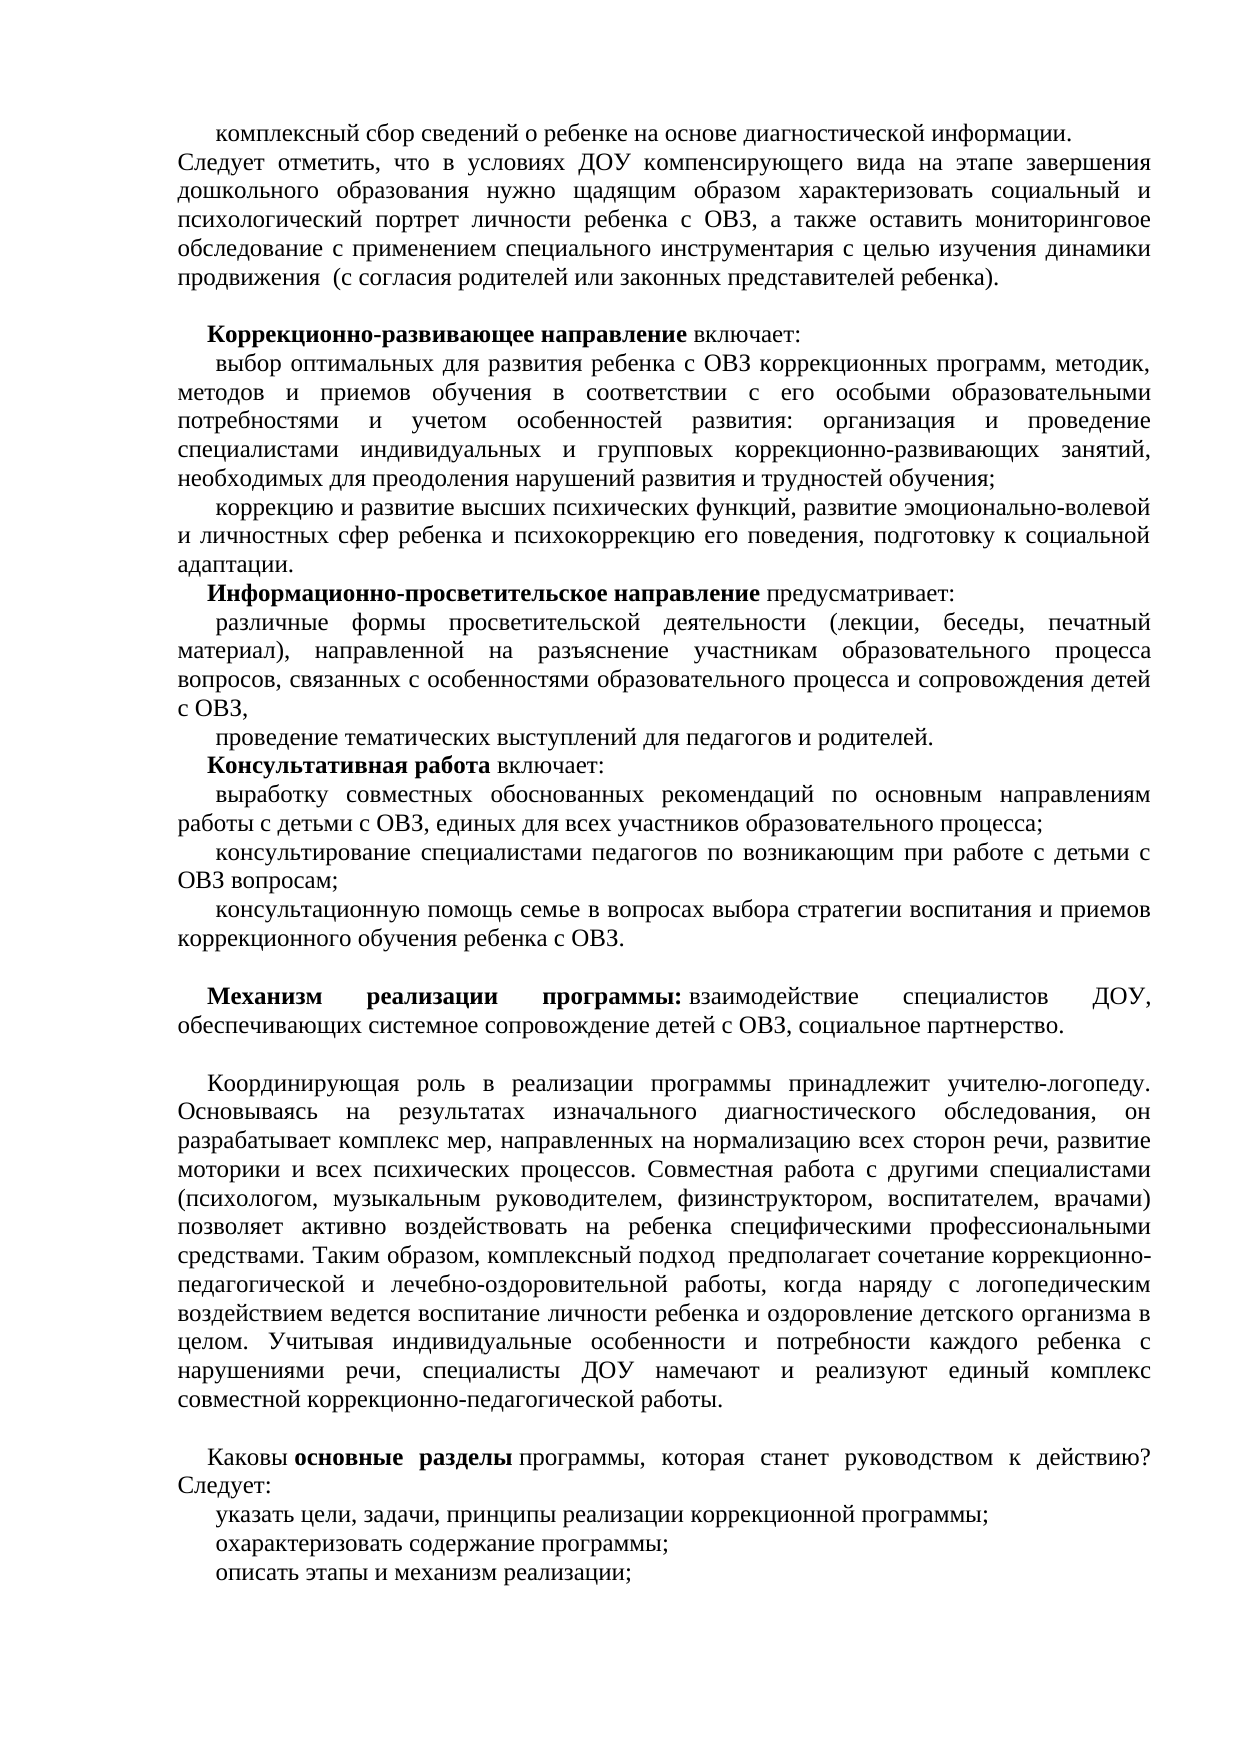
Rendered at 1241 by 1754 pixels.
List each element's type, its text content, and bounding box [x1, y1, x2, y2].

text  комплексный сбор сведений о ребенке на основе диагностической информации. [140, 118, 1152, 147]
text  охарактеризовать содержание программы; [140, 1528, 1152, 1557]
text  указать цели, задачи, принципы реализации коррекционной программы; [140, 1499, 1152, 1528]
text  описать этапы и механизм реализации; [140, 1557, 1152, 1586]
text Консультативная работа включает: [177, 751, 1152, 779]
text Коррекционно-развивающее направление включает: [177, 319, 1152, 348]
text  выбор оптимальных для развития ребенка с ОВЗ коррекционных программ, методик, методов и приемов обучения в соответствии с его особыми образовательными потребностями и учетом особенностей развития: организация и проведение специалистами индивидуальных и групповых коррекционно-развивающих занятий, необходимых для преодоления нарушений развития и трудностей обучения; [140, 348, 1152, 492]
text  выработку совместных обоснованных рекомендаций по основным направлениям работы с детьми с ОВЗ, единых для всех участников образовательного процесса; [140, 779, 1152, 837]
text  консультационную помощь семье в вопросах выбора стратегии воспитания и приемов коррекционного обучения ребенка с ОВЗ. [140, 894, 1152, 952]
text Координирующая роль в реализации программы принадлежит учителю-логопеду. Основываясь на результатах изначального диагностического обследования, он разрабатывает комплекс мер, направленных на нормализацию всех сторон речи, развитие моторики и всех психических процессов. Совместная работа с другими специалистами (психологом, музыкальным руководителем, физинструктором, воспитателем, врачами) позволяет активно воздействовать на ребенка специфическими профессиональными средствами. Таким образом, комплексный подход предполагает сочетание коррекционно-педагогической и лечебно-оздоровительной работы, когда наряду с логопедическим воздействием ведется воспитание личности ребенка и оздоровление детского организма в целом. Учитывая индивидуальные особенности и потребности каждого ребенка с нарушениями речи, специалисты ДОУ намечают и реализуют единый комплекс совместной коррекционно-педагогической работы. [177, 1068, 1152, 1413]
text Механизм реализации программы: взаимодействие специалистов ДОУ, обеспечивающих системное сопровождение детей с ОВЗ, социальное партнерство. [177, 981, 1152, 1038]
text  различные формы просветительской деятельности (лекции, беседы, печатный материал), направленной на разъяснение участникам образовательного процесса вопросов, связанных с особенностями образовательного процесса и сопровождения детей с ОВЗ, [140, 607, 1152, 722]
text  проведение тематических выступлений для педагогов и родителей. [140, 722, 1152, 751]
text Следует отметить, что в условиях ДОУ компенсирующего вида на этапе завершения дошкольного образования нужно щадящим образом характеризовать социальный и психологический портрет личности ребенка с ОВЗ, а также оставить мониторинговое обследование с применением специального инструментария с целью изучения динамики продвижения (с согласия родителей или законных представителей ребенка). [177, 147, 1152, 291]
text Информационно-просветительское направление предусматривает: [177, 578, 1152, 607]
text Каковы основные разделы программы, которая станет руководством к действию? Следует: [177, 1442, 1152, 1499]
text  консультирование специалистами педагогов по возникающим при работе с детьми с ОВЗ вопросам; [140, 837, 1152, 894]
text  коррекцию и развитие высших психических функций, развитие эмоционально-волевой и личностных сфер ребенка и психокоррекцию его поведения, подготовку к социальной адаптации. [140, 492, 1152, 578]
